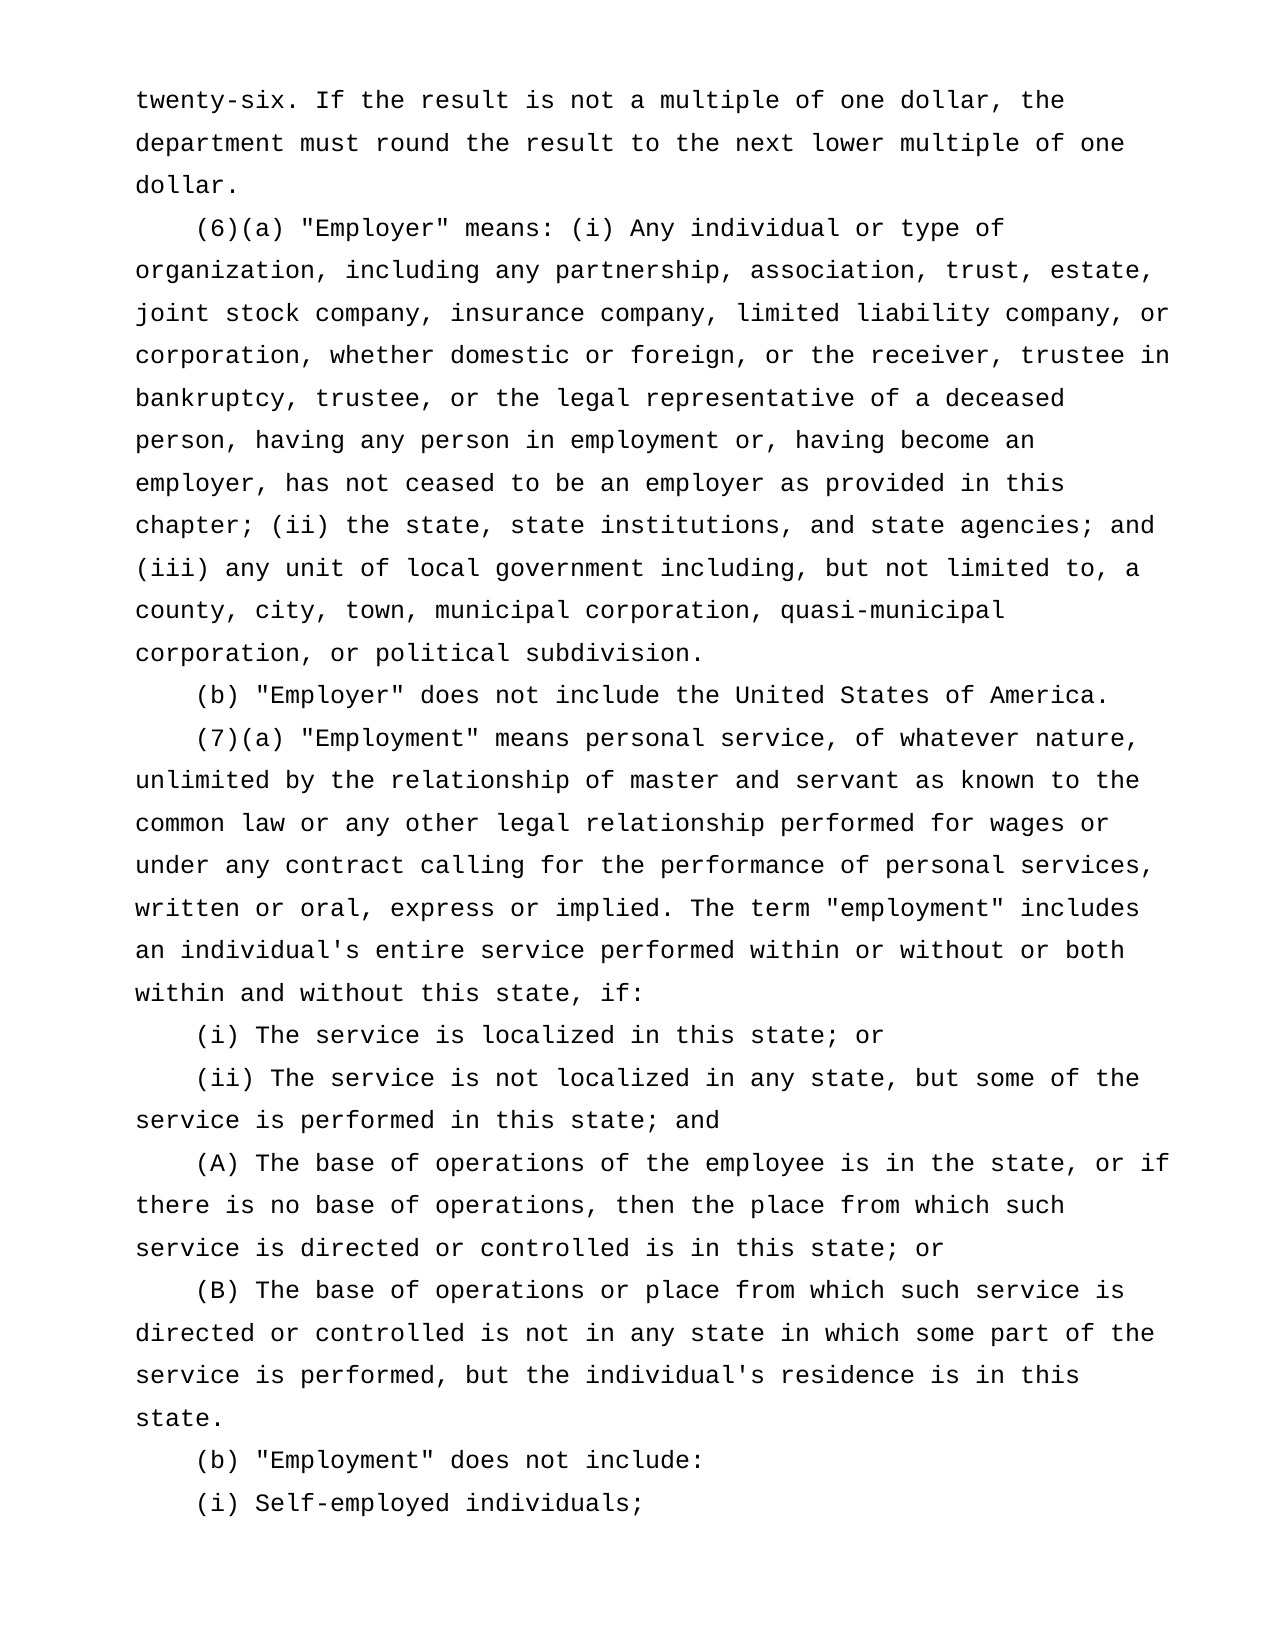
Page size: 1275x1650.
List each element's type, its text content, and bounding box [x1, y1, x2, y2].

text (A) The base of operations of the employee is in the state, or if there is no base of operations, then the place from which such service is directed or controlled is in this state; or [135, 1137, 1170, 1265]
text (b) "Employer" does not include the United States of America. [135, 670, 1170, 712]
text (i) Self-employed individuals; [135, 1477, 1170, 1520]
text (7)(a) "Employment" means personal service, of whatever nature, unlimited by the relationship of master and servant as known to the common law or any other legal relationship performed for wages or under any contract calling for the performance of personal services, written or oral, express or implied. The term "employment" includes an individual's entire service performed within or without or both within and without this state, if: [135, 712, 1170, 1010]
text (ii) The service is not localized in any state, but some of the service is performed in this state; and [135, 1052, 1170, 1137]
text (b) "Employment" does not include: [135, 1435, 1170, 1477]
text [135, 75, 1170, 202]
text (B) The base of operations or place from which such service is directed or controlled is not in any state in which some part of the service is performed, but the individual's residence is in this state. [135, 1265, 1170, 1435]
text (6)(a) "Employer" means: (i) Any individual or type of organization, including any partnership, association, trust, estate, joint stock company, insurance company, limited liability company, or corporation, whether domestic or foreign, or the receiver, trustee in bankruptcy, trustee, or the legal representative of a deceased person, having any person in employment or, having become an employer, has not ceased to be an employer as provided in this chapter; (ii) the state, state institutions, and state agencies; and (iii) any unit of local government including, but not limited to, a county, city, town, municipal corporation, quasi-municipal corporation, or political subdivision. [135, 202, 1170, 670]
text (i) The service is localized in this state; or [135, 1010, 1170, 1052]
